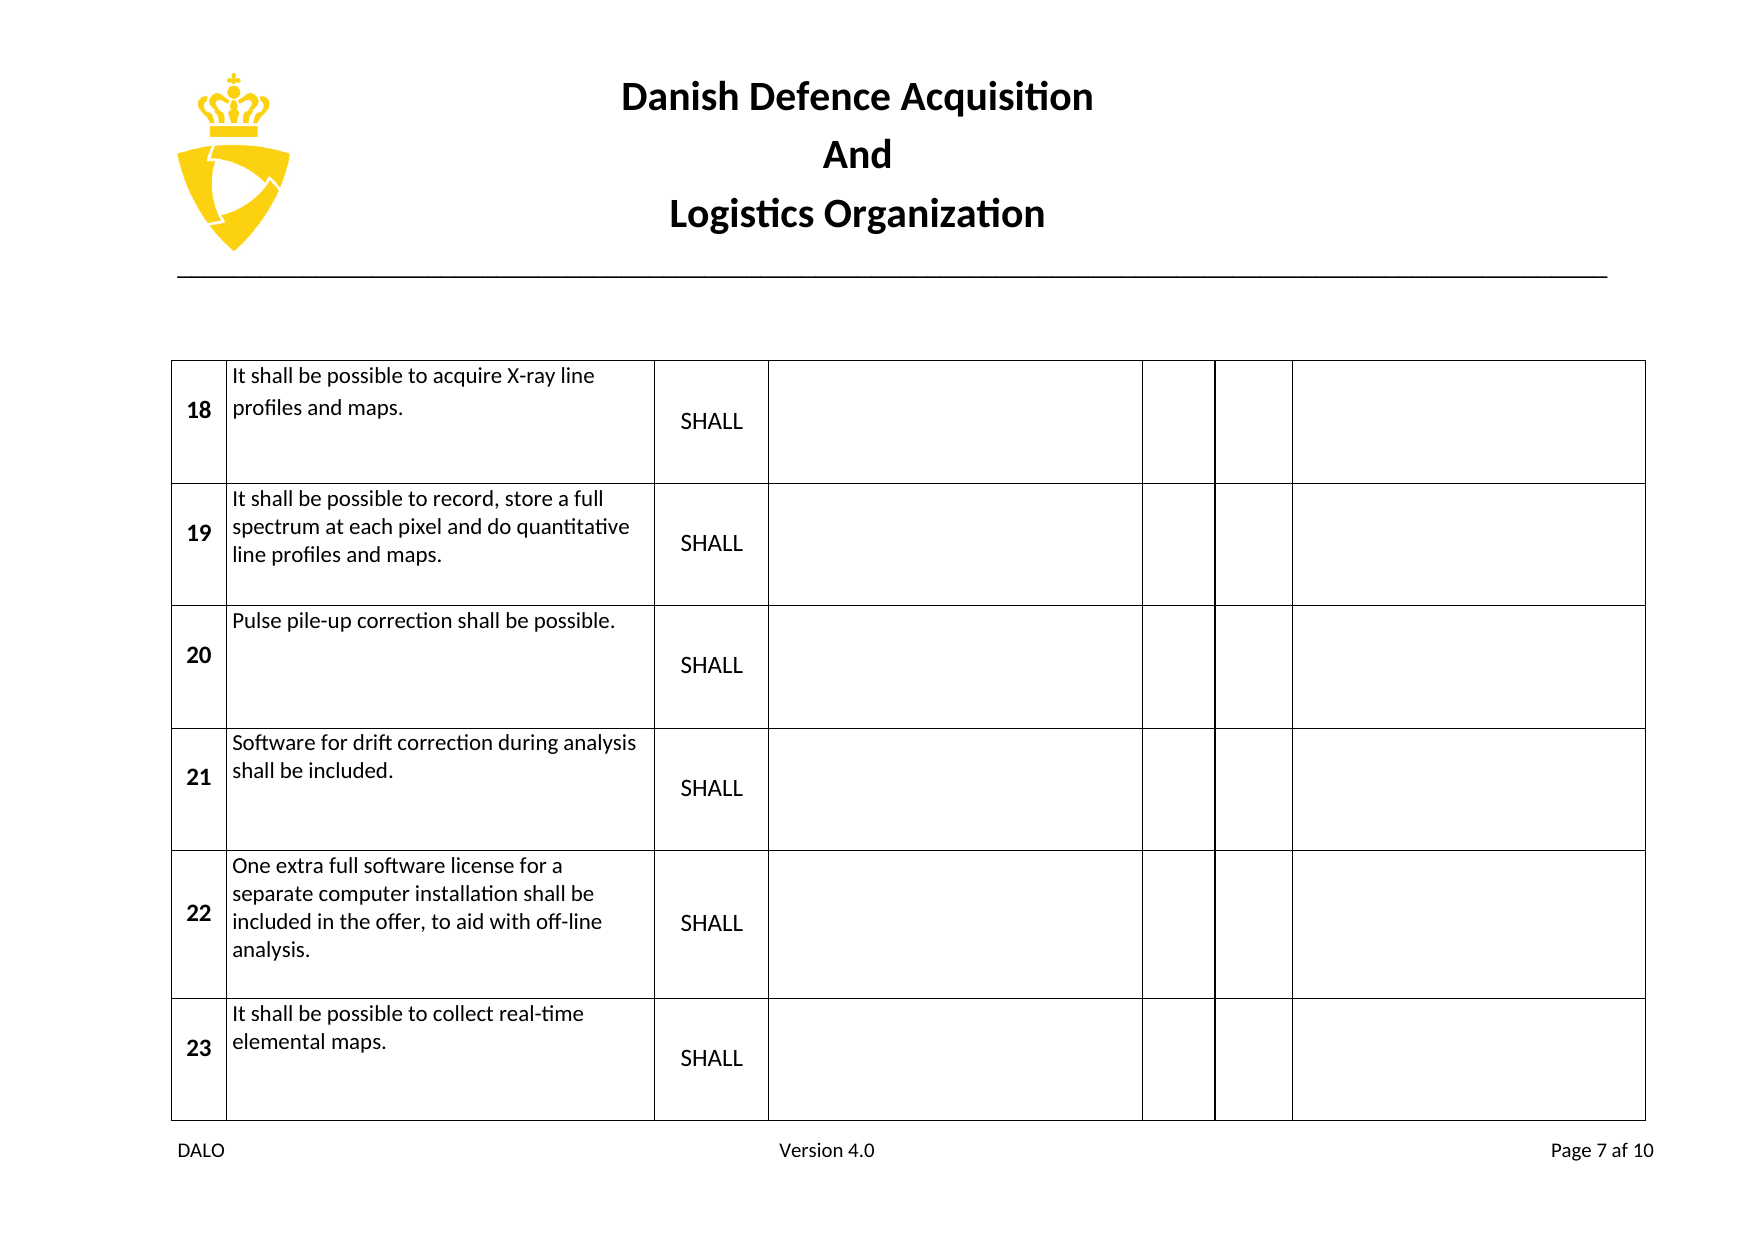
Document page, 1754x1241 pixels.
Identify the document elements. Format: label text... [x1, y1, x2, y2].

table_cell [769, 606, 1142, 727]
table_cell [1293, 999, 1645, 1120]
table_cell [1216, 999, 1292, 1120]
table_cell [1293, 484, 1645, 605]
table_cell Pulse pile-up correction shall be possible. [227, 606, 654, 727]
table_cell [769, 851, 1142, 998]
table_cell It shall be possible to acquire X-ray line profiles and maps. [227, 361, 654, 483]
table_cell [769, 999, 1142, 1120]
table_cell SHALL [655, 606, 768, 727]
table_cell SHALL [655, 361, 768, 483]
table_cell [1143, 484, 1214, 605]
table_cell 23 [172, 999, 226, 1120]
table_cell SHALL [655, 729, 768, 850]
table_cell [1293, 606, 1645, 727]
table_cell [1216, 606, 1292, 727]
table_cell One extra full software license for a separate computer installation shall be included in the offer, to aid with off-line analysis. [227, 851, 654, 998]
table_cell Software for drift correction during analysis shall be included. [227, 729, 654, 850]
table_cell It shall be possible to record, store a full spectrum at each pixel and do quantitative line profiles and maps. [227, 484, 654, 605]
table_cell [1143, 999, 1214, 1120]
table_cell [1143, 851, 1214, 998]
table_cell 21 [172, 729, 226, 850]
table_cell SHALL [655, 999, 768, 1120]
table_cell [1293, 729, 1645, 850]
table_cell [1143, 361, 1214, 483]
table_cell [769, 484, 1142, 605]
picture [177, 73, 290, 251]
table_cell [769, 729, 1142, 850]
table_cell 22 [172, 851, 226, 998]
table_cell SHALL [655, 851, 768, 998]
table_cell [1216, 484, 1292, 605]
table_cell It shall be possible to collect real-time elemental maps. [227, 999, 654, 1120]
table_cell [1143, 606, 1214, 727]
table_cell 18 [172, 361, 226, 483]
table_cell [1216, 729, 1292, 850]
table_cell [769, 361, 1142, 483]
table_cell [1293, 851, 1645, 998]
table_cell 20 [172, 606, 226, 727]
table_cell SHALL [655, 484, 768, 605]
table_cell [1216, 361, 1292, 483]
table_cell [1293, 361, 1645, 483]
table_cell 19 [172, 484, 226, 605]
table_cell [1143, 729, 1214, 850]
table_cell [1216, 851, 1292, 998]
